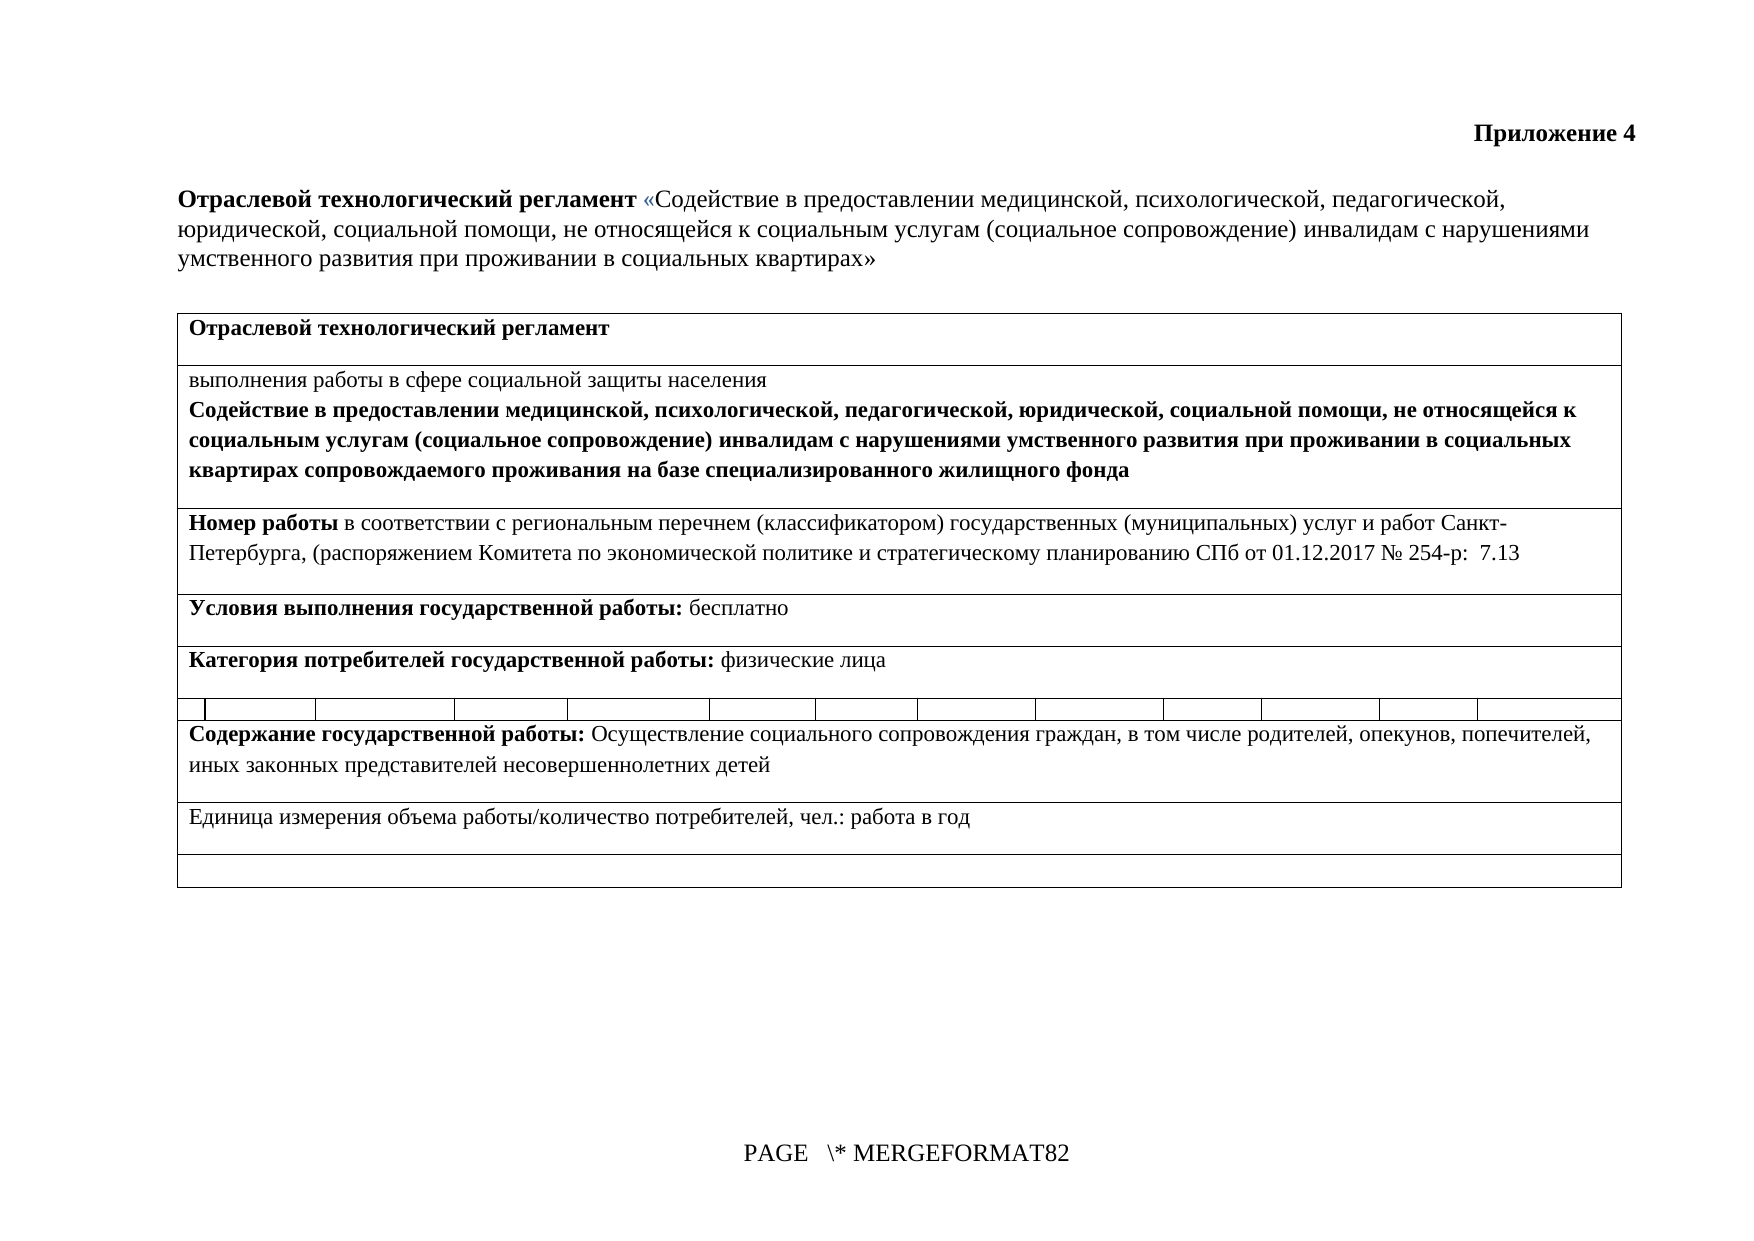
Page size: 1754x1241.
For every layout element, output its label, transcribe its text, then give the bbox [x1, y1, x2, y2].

table_cell [1164, 699, 1261, 719]
table_cell Единица измерения объема работы/количество потребителей, чел.: работа в год [178, 803, 1621, 854]
table_cell [1036, 699, 1163, 719]
table_cell [316, 699, 454, 719]
table_cell [816, 699, 917, 719]
subtitle Отраслевой технологический регламент «Содействие в предоставлении медицинской, психологической, педагогической, юридической, социальной помощи, не относящейся к социальным услугам (социальное сопровождение) инвалидам с нарушениями умственного развития при проживании в социальных квартирах» [177, 184, 1636, 271]
table_cell Категория потребителей государственной работы: физические лица [178, 647, 1621, 698]
table_cell Содержание государственной работы: Осуществление социального сопровождения граждан, в том числе родителей, опекунов, попечителей, иных законных представителей несовершеннолетних детей [178, 721, 1621, 802]
table_cell [568, 699, 709, 719]
table_cell [918, 699, 1035, 719]
table_cell [178, 855, 1621, 887]
subtitle Приложение 4 [177, 118, 1636, 147]
table_cell [1380, 699, 1477, 719]
table_cell Условия выполнения государственной работы: бесплатно [178, 595, 1621, 646]
table_cell [710, 699, 815, 719]
table_cell выполнения работы в сфере социальной защиты населения Содействие в предоставлении медицинской, психологической, педагогической, юридической, социальной помощи, не относящейся к социальным услугам (социальное сопровождение) инвалидам с нарушениями умственного развития при проживании в социальных квартирах сопровождаемого проживания на базе специализированного жилищного фонда [178, 366, 1621, 507]
table_cell [1478, 699, 1621, 719]
table_cell [206, 699, 315, 719]
table_cell [178, 699, 204, 719]
table_cell [1262, 699, 1379, 719]
table_cell Номер работы в соответствии с региональным перечнем (классификатором) государственных (муниципальных) услуг и работ Санкт-Петербурга, (распоряжением Комитета по экономической политике и стратегическому планированию СПб от 01.12.2017 № 254-р: 7.13 [178, 509, 1621, 593]
table_header Отраслевой технологический регламент [178, 314, 1621, 365]
table_cell [455, 699, 567, 719]
